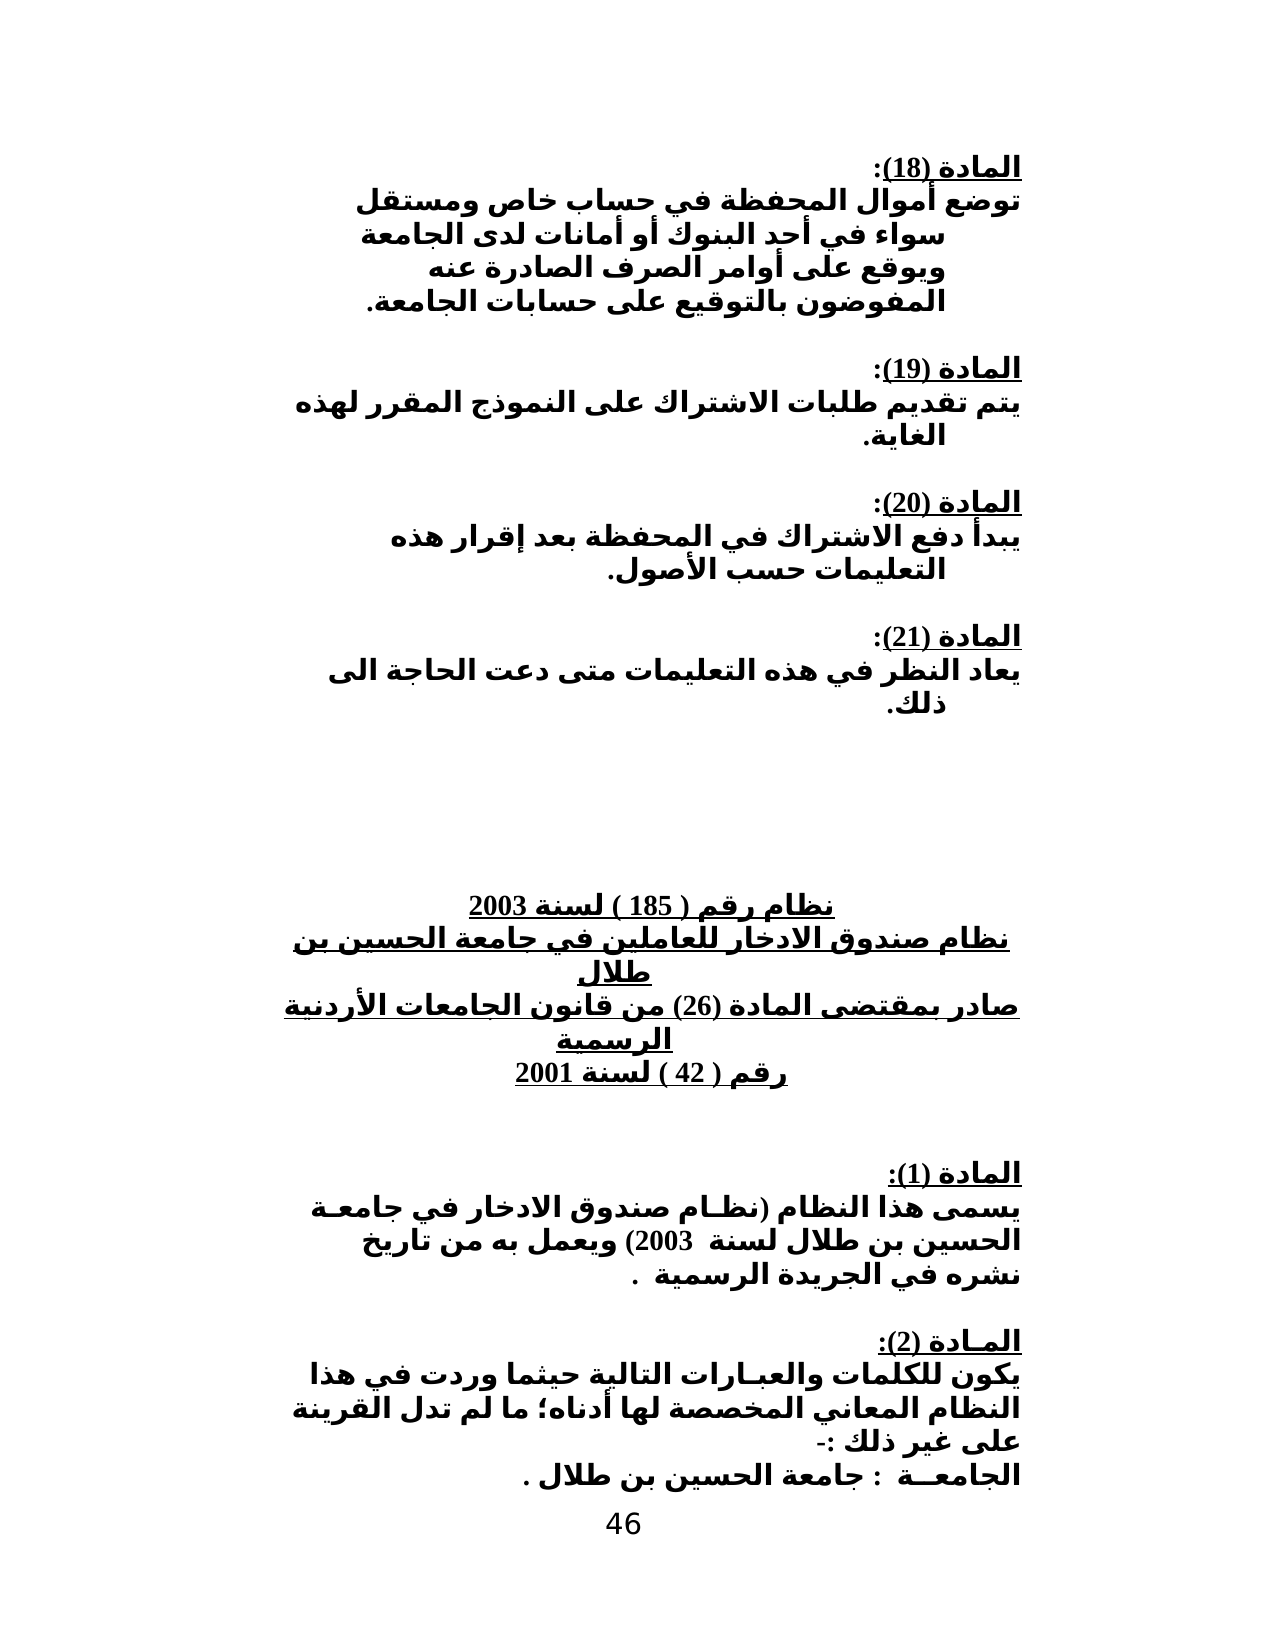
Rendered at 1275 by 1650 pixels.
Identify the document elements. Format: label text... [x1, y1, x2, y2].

text المادة (21): [281, 619, 1022, 653]
text يبدأ دفع الاشتراك في المحفظة بعد إقرار هذه التعليمات حسب الأصول. [281, 519, 1022, 586]
text يسمى هذا النظام (نظـام صندوق الادخار في جامعـة الحسين بن طلال لسنة 2003) ويعمل به من تاريخ نشره في الجريدة الرسمية . [281, 1190, 1022, 1290]
text رقم ( 42 ) لسنة 2001 [281, 1056, 1022, 1089]
text توضع أموال المحفظة في حساب خاص ومستقل سواء في أحد البنوك أو أمانات لدى الجامعة ويوقع على أوامر الصرف الصادرة عنه المفوضون بالتوقيع على حسابات الجامعة. [281, 183, 1022, 318]
text المـادة (2): [281, 1324, 1022, 1357]
text المادة (1): [281, 1156, 1022, 1190]
text المادة (20): [281, 485, 1022, 519]
text يعاد النظر في هذه التعليمات متى دعت الحاجة الى ذلك. [281, 653, 1022, 720]
text المادة (19): [281, 351, 1022, 385]
text نظام صندوق الادخار للعاملين في جامعة الحسين بن طلال [281, 921, 1022, 988]
text نظام رقم ( 185 ) لسنة 2003 [281, 888, 1022, 921]
text يكون للكلمات والعبـارات التالية حيثما وردت في هذا النظام المعاني المخصصة لها أدناه؛ ما لم تدل القرينة على غير ذلك :- [281, 1357, 1022, 1458]
text صادر بمقتضى المادة (26) من قانون الجامعات الأردنية الرسمية [281, 988, 1022, 1056]
text المادة (18): [281, 150, 1022, 183]
text يتم تقديم طلبات الاشتراك على النموذج المقرر لهذه الغاية. [281, 385, 1022, 452]
text الجامعــة : جامعة الحسين بن طلال . [281, 1458, 1022, 1492]
